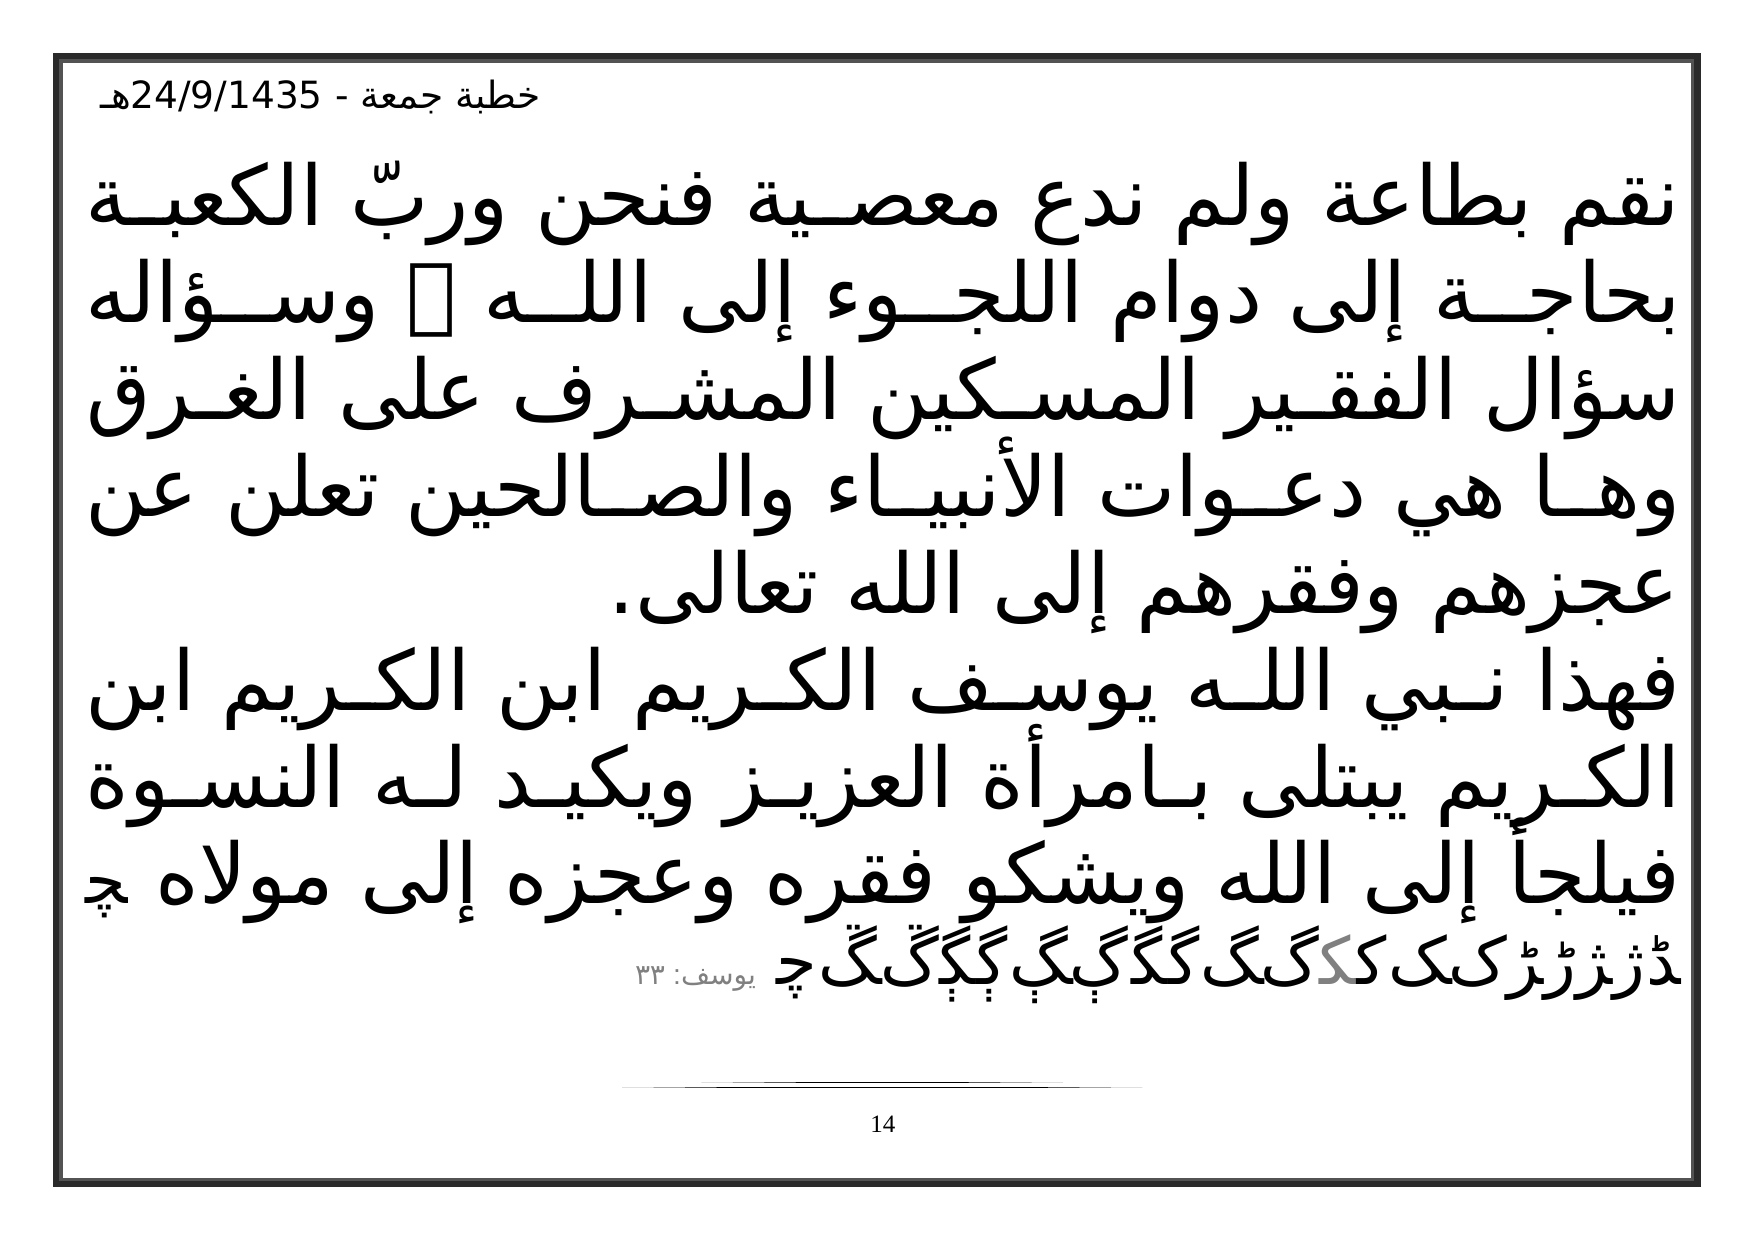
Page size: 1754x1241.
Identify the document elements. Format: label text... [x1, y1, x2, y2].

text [85, 148, 1680, 633]
text فهذا نبي الله يوسف الكريم ابن الكريم ابن الكريم يبتلى بامرأة العزيز ويكيد له النسوة فيلجأ إلى الله ويشكو فقره وعجزه إلى مولاه ﭽ ﮉ ﮊ ﮋ ﮌ ﮍ ﮎ ﮏ ﮐﮑ ﮒ ﮓ ﮔ ﮕ ﮖ ﮗ ﮘ ﮙ ﮚ ﮛ ﭼ يوسف: ٣٣ [85, 633, 1680, 1000]
